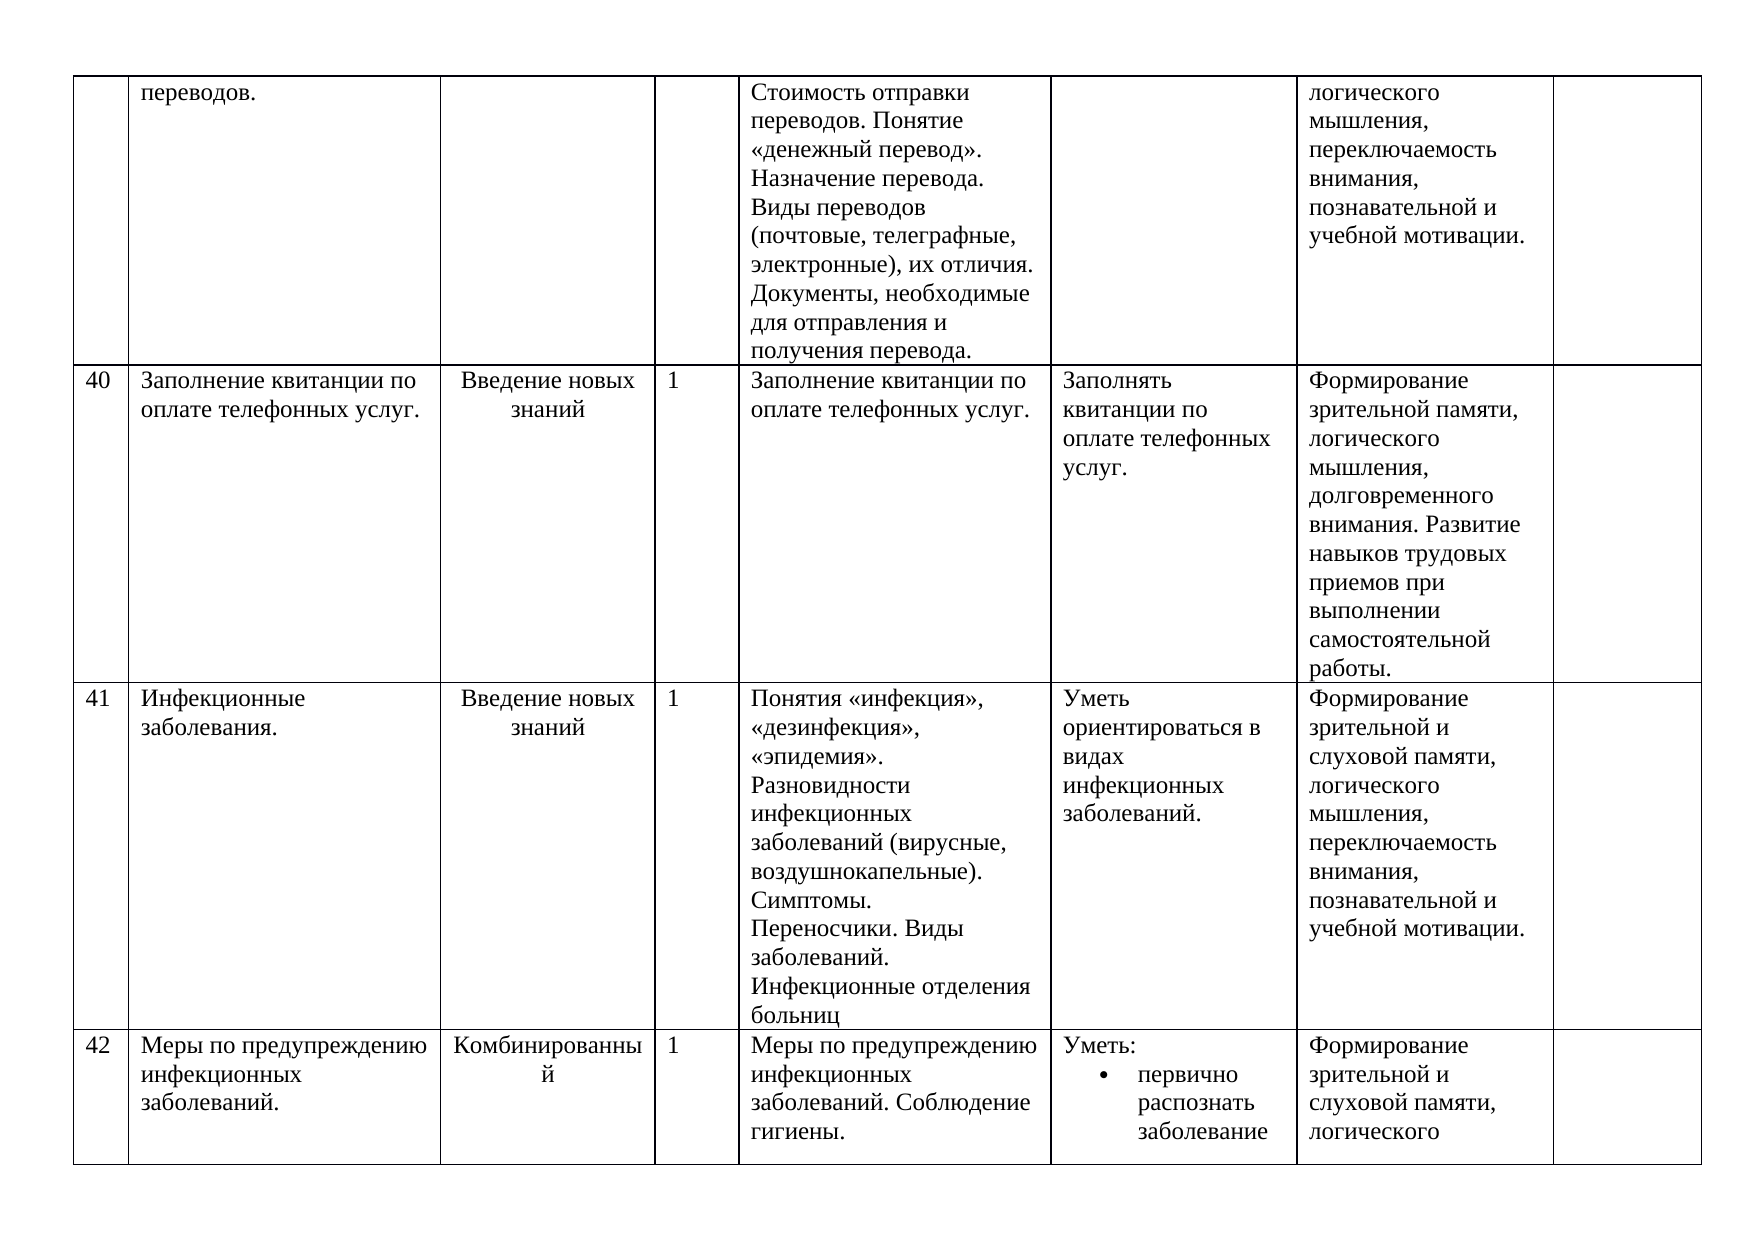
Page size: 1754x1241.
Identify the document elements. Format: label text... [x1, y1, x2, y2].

table_cell Понятия «инфекция», «дезинфекция», «эпидемия». Разновидности инфекционных заболеваний (вирусные, воздушнокапельные). Симптомы. Переносчики. Виды заболеваний. Инфекционные отделения больниц [740, 683, 1050, 1028]
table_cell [740, 1030, 1050, 1164]
table_cell 39 [74, 77, 128, 364]
table_cell Уметь ориентироваться в видах инфекционных заболеваний. [1052, 683, 1296, 1028]
table_cell [1554, 683, 1701, 1028]
table_cell Инфекционные заболевания. [129, 683, 440, 1028]
table_cell [1554, 366, 1701, 682]
table_cell Введение новых знаний [441, 366, 654, 682]
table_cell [441, 77, 654, 364]
table_cell Формирование зрительной и слуховой памяти, логического мышления, переключаемость внимания, познавательной и учебной мотивации. [1298, 683, 1553, 1028]
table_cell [1052, 1030, 1296, 1164]
table_cell 1 [656, 1030, 738, 1164]
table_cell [1298, 1030, 1553, 1164]
table_cell Формирование зрительной памяти, логического мышления, долговременного внимания. Развитие навыков трудовых приемов при выполнении самостоятельной работы. [1298, 366, 1553, 682]
table_cell 41 [74, 683, 128, 1028]
table_cell Введение новых знаний [441, 683, 654, 1028]
table_cell 1 [656, 77, 738, 364]
table_cell 1 [656, 683, 738, 1028]
table_cell Комбинированный [441, 1030, 654, 1164]
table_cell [129, 77, 440, 364]
table_cell [1554, 77, 1701, 364]
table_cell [1052, 77, 1296, 364]
table_cell Заполнение квитанции по оплате телефонных услуг. [740, 366, 1050, 682]
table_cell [740, 77, 1050, 364]
table_cell 1 [656, 366, 738, 682]
table_cell 42 [74, 1030, 128, 1164]
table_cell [129, 1030, 440, 1164]
table_cell Заполнять квитанции по оплате телефонных услуг. [1052, 366, 1296, 682]
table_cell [1298, 77, 1553, 364]
table_cell Заполнение квитанции по оплате телефонных услуг. [129, 366, 440, 682]
table_cell [1554, 1030, 1701, 1164]
table_cell 40 [74, 366, 128, 682]
